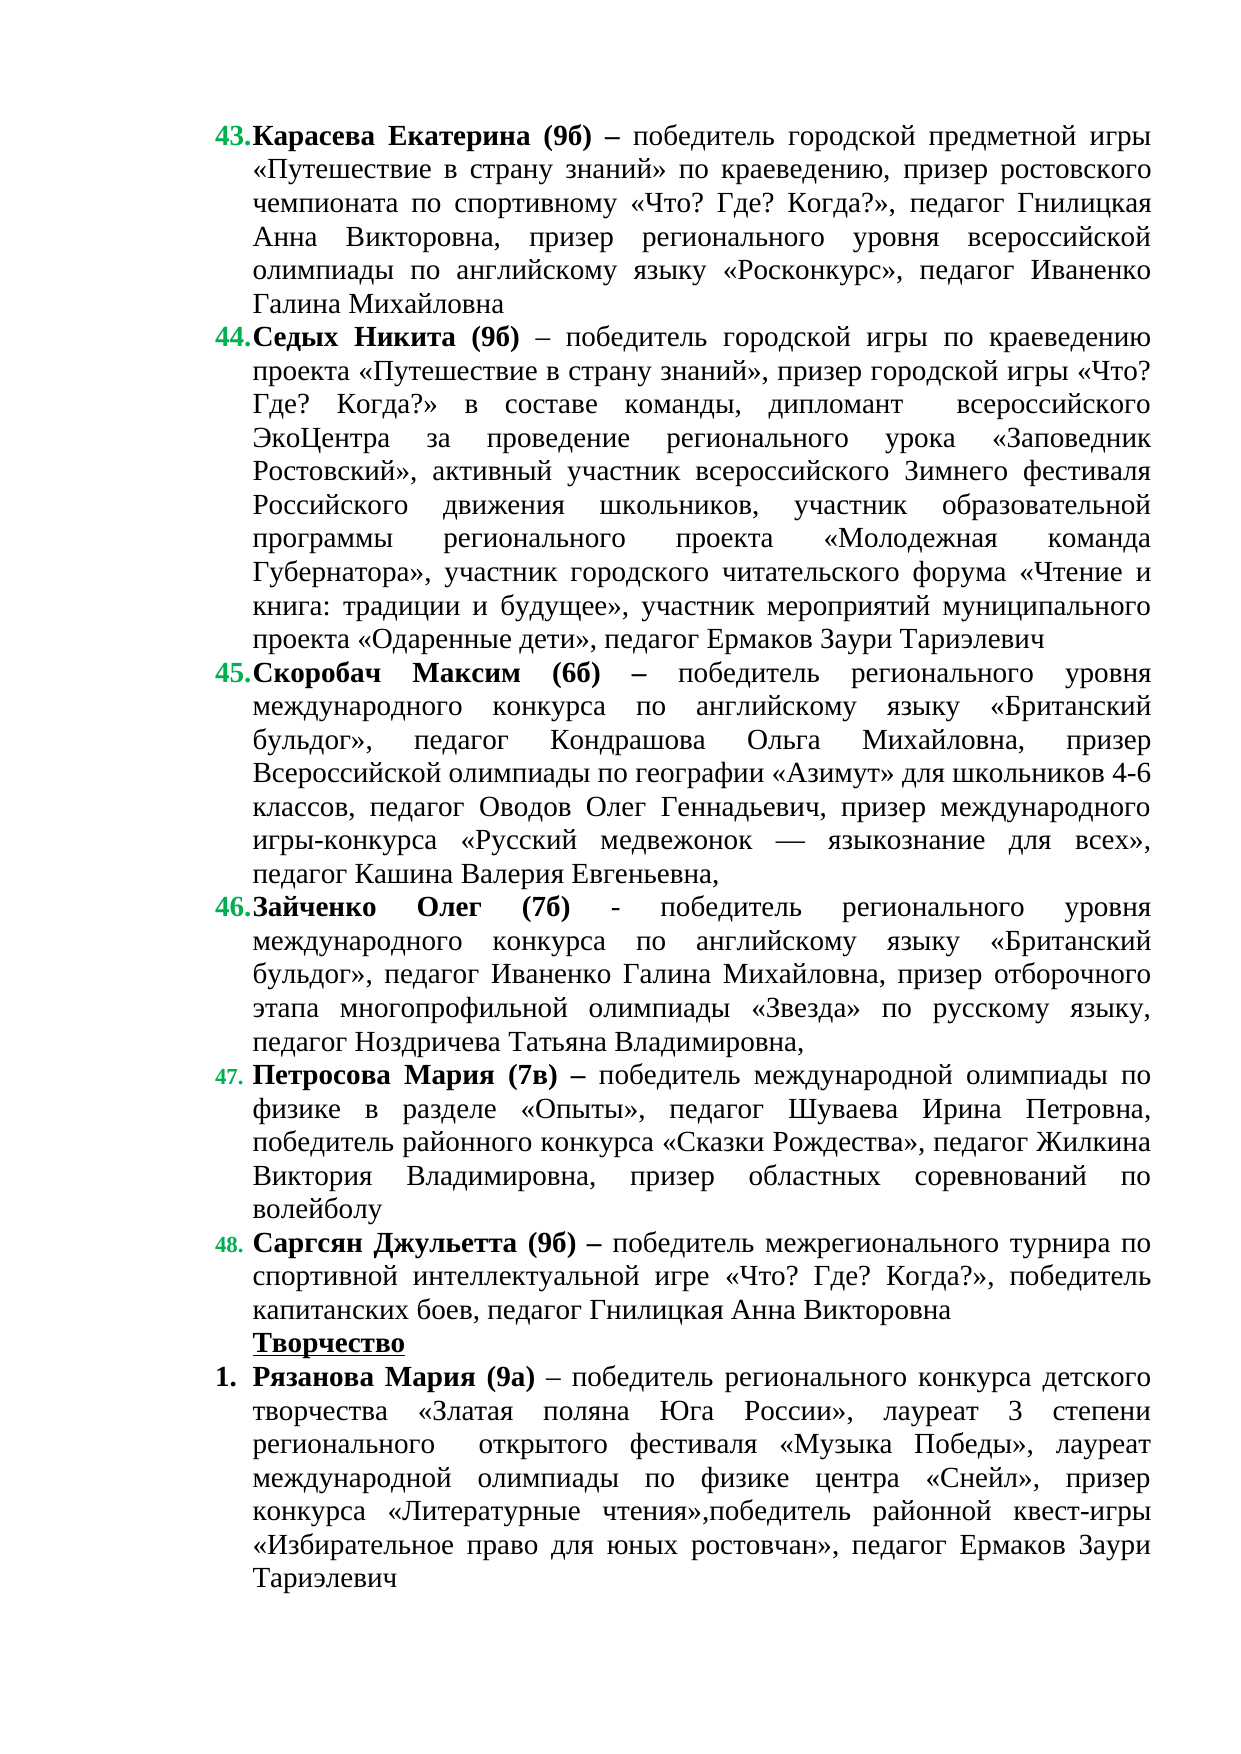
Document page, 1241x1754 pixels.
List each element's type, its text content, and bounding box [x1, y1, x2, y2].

list Рязанова Мария (9а) – победитель регионального конкурса детского творчества «Златая поляна Юга России», лауреат 3 степени регионального открытого фестиваля «Музыка Победы», лауреат международной олимпиады по физике центра «Снейл», призер конкурса «Литературные чтения»,победитель районной квест-игры «Избирательное право для юных ростовчан», педагог Ермаков Заури Тариэлевич [215, 1359, 1152, 1594]
list Петросова Мария (7в) – победитель международной олимпиады по физике в разделе «Опыты», педагог Шуваева Ирина Петровна, победитель районного конкурса «Сказки Рождества», педагог Жилкина Виктория Владимировна, призер областных соревнований по волейболу [215, 1057, 1152, 1225]
list Седых Никита (9б) – победитель городской игры по краеведению проекта «Путешествие в страну знаний», призер городской игры «Что? Где? Когда?» в составе команды, дипломант всероссийского ЭкоЦентра за проведение регионального урока «Заповедник Ростовский», активный участник всероссийского Зимнего фестиваля Российского движения школьников, участник образовательной программы регионального проекта «Молодежная команда Губернатора», участник городского читательского форума «Чтение и книга: традиции и будущее», участник мероприятий муниципального проекта «Одаренные дети», педагог Ермаков Заури Тариэлевич [215, 319, 1152, 655]
list Карасева Екатерина (9б) – победитель городской предметной игры «Путешествие в страну знаний» по краеведению, призер ростовского чемпионата по спортивному «Что? Где? Когда?», педагог Гнилицкая Анна Викторовна, призер регионального уровня всероссийской олимпиады по английскому языку «Росконкурс», педагог Иваненко Галина Михайловна [215, 118, 1152, 319]
list Саргсян Джульетта (9б) – победитель межрегионального турнира по спортивной интеллектуальной игре «Что? Где? Когда?», победитель капитанских боев, педагог Гнилицкая Анна Викторовна [215, 1225, 1152, 1326]
list Зайченко Олег (7б) - победитель регионального уровня международного конкурса по английскому языку «Британский бульдог», педагог Иваненко Галина Михайловна, призер отборочного этапа многопрофильной олимпиады «Звезда» по русскому языку, педагог Ноздричева Татьяна Владимировна, [215, 889, 1152, 1057]
list Творчество [252, 1326, 1152, 1359]
list Скоробач Максим (6б) – победитель регионального уровня международного конкурса по английскому языку «Британский бульдог», педагог Кондрашова Ольга Михайловна, призер Всероссийской олимпиады по географии «Азимут» для школьников 4-6 классов, педагог Оводов Олег Геннадьевич, призер международного игры-конкурса «Русский медвежонок — языкознание для всех», педагог Кашина Валерия Евгеньевна, [215, 655, 1152, 889]
